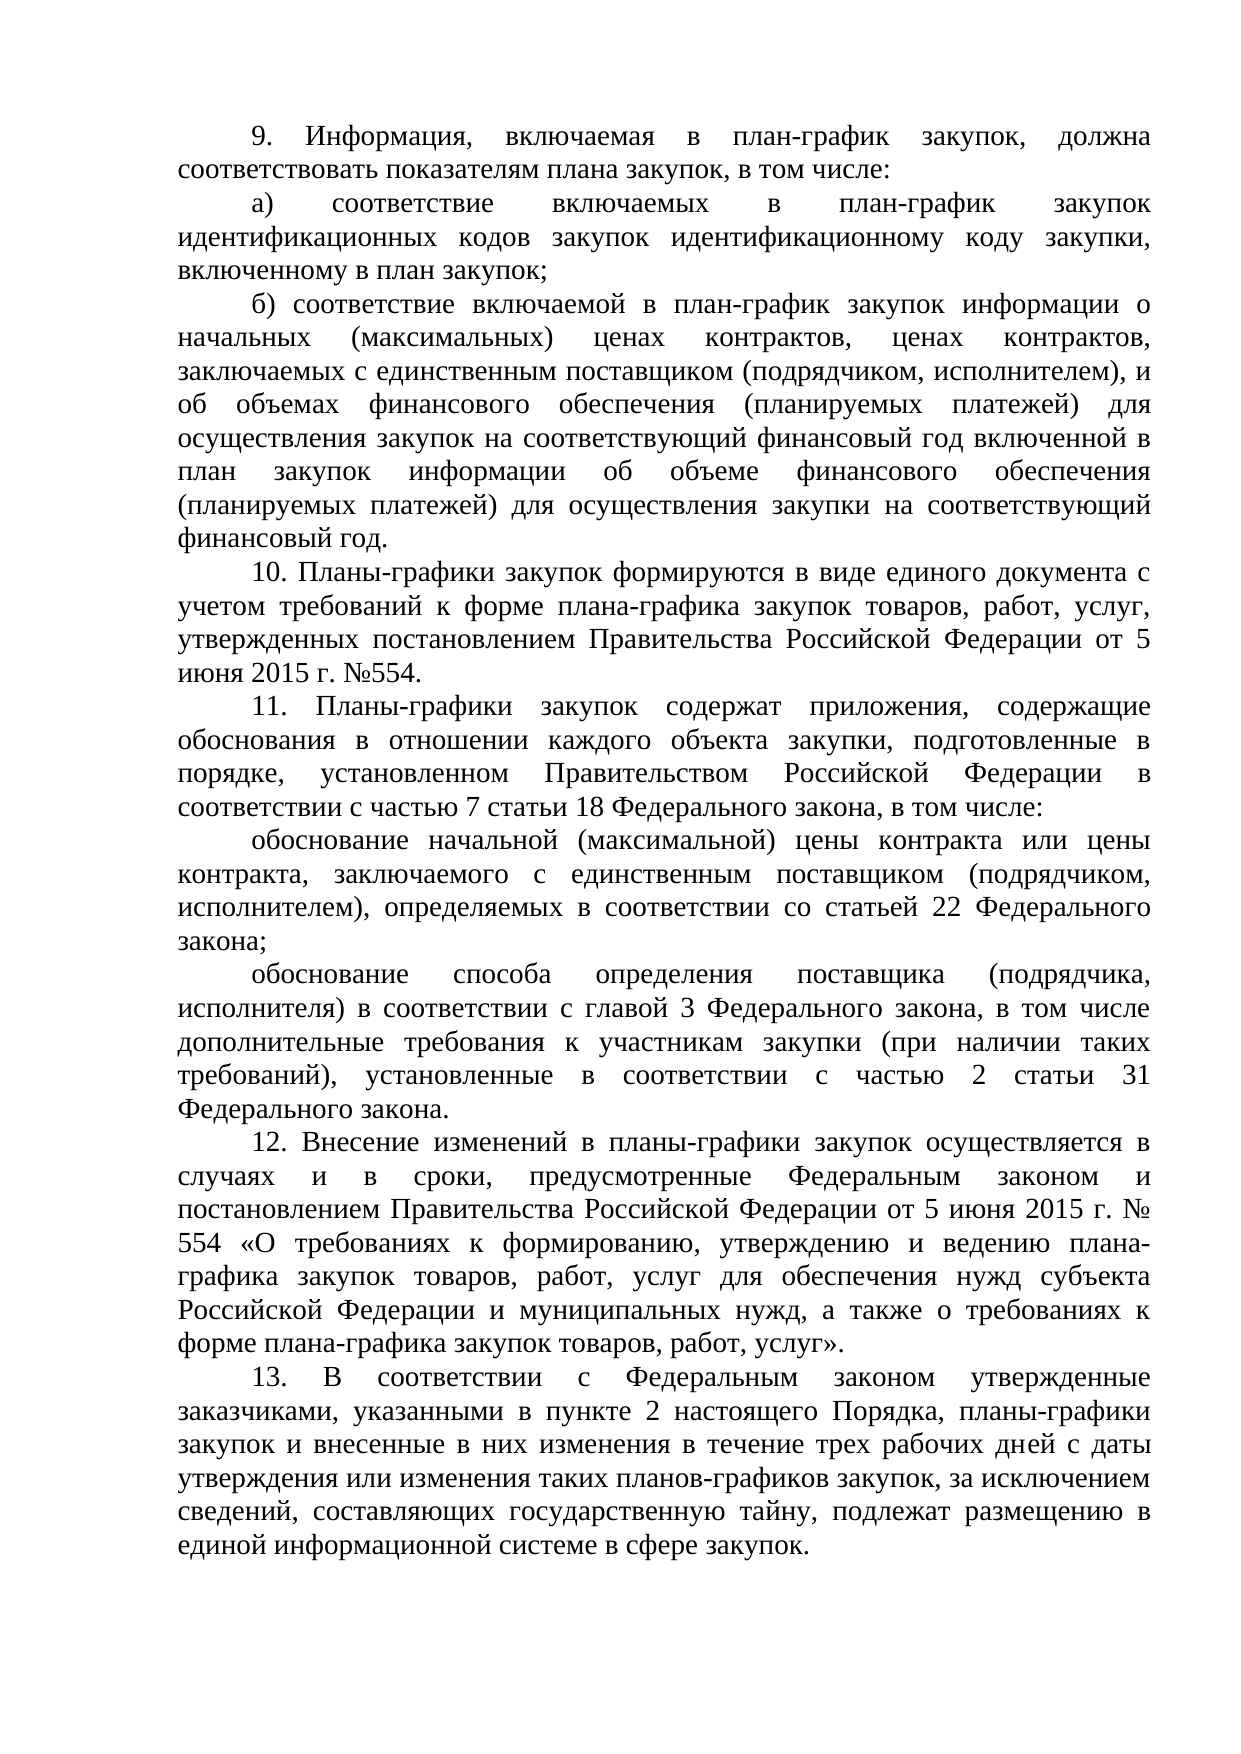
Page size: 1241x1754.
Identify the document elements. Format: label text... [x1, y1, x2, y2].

text б) соответствие включаемой в план-график закупок информации о начальных (максимальных) ценах контрактов, ценах контрактов, заключаемых с единственным поставщиком (подрядчиком, исполнителем), и об объемах финансового обеспечения (планируемых платежей) для осуществления закупок на соответствующий финансовый год включенной в план закупок информации об объеме финансового обеспечения (планируемых платежей) для осуществления закупки на соответствующий финансовый год. [177, 286, 1152, 554]
text 9. Информация, включаемая в план-график закупок, должна соответствовать показателям плана закупок, в том числе: [177, 118, 1152, 185]
text 13. В соответствии с Федеральным законом утвержденные заказчиками, указанными в пункте 2 настоящего Порядка, планы-графики закупок и внесенные в них изменения в течение трех рабочих дней с даты утверждения или изменения таких планов-графиков закупок, за исключением сведений, составляющих государственную тайну, подлежат размещению в единой информационной системе в сфере закупок. [177, 1359, 1152, 1560]
text 10. Планы-графики закупок формируются в виде единого документа с учетом требований к форме плана-графика закупок товаров, работ, услуг, утвержденных постановлением Правительства Российской Федерации от 5 июня 2015 г. №554. [177, 554, 1152, 688]
text обоснование начальной (максимальной) цены контракта или цены контракта, заключаемого с единственным поставщиком (подрядчиком, исполнителем), определяемых в соответствии со статьей 22 Федерального закона; [177, 822, 1152, 957]
text а) соответствие включаемых в план-график закупок идентификационных кодов закупок идентификационному коду закупки, включенному в план закупок; [177, 185, 1152, 286]
text 12. Внесение изменений в планы-графики закупок осуществляется в случаях и в сроки, предусмотренные Федеральным законом и постановлением Правительства Российской Федерации от 5 июня 2015 г. № 554 «О требованиях к формированию, утверждению и ведению плана-графика закупок товаров, работ, услуг для обеспечения нужд субъекта Российской Федерации и муниципальных нужд, а также о требованиях к форме плана-графика закупок товаров, работ, услуг». [177, 1124, 1152, 1359]
text обоснование способа определения поставщика (подрядчика, исполнителя) в соответствии с главой 3 Федерального закона, в том числе дополнительные требования к участникам закупки (при наличии таких требований), установленные в соответствии с частью 2 статьи 31 Федерального закона. [177, 957, 1152, 1124]
text 11. Планы-графики закупок содержат приложения, содержащие обоснования в отношении каждого объекта закупки, подготовленные в порядке, установленном Правительством Российской Федерации в соответствии с частью 7 статьи 18 Федерального закона, в том числе: [177, 688, 1152, 822]
